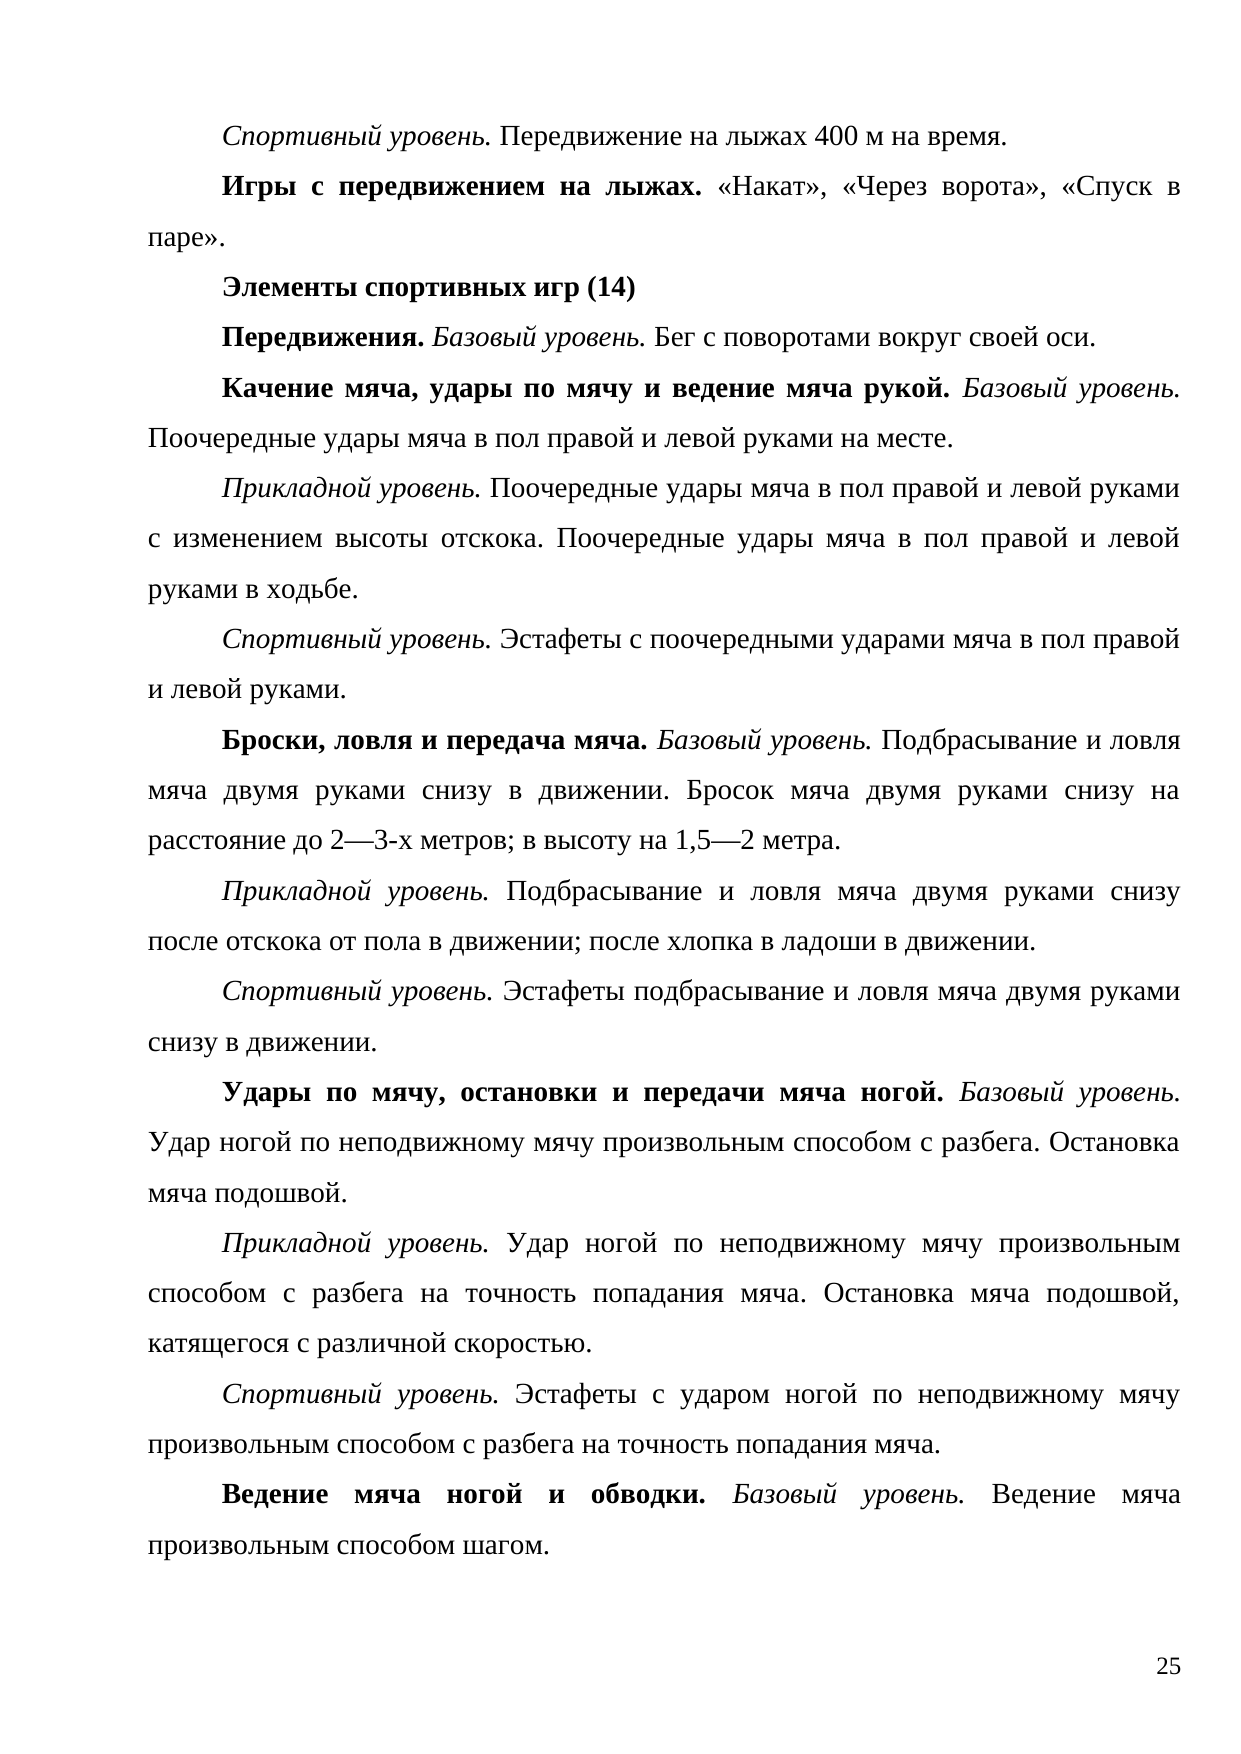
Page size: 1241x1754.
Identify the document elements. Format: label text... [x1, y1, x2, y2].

text Элементы спортивных игр (14) [148, 269, 1181, 303]
text Спортивный уровень. Эстафеты подбрасывание и ловля мяча двумя руками снизу в движении. [148, 973, 1181, 1057]
text Броски, ловля и передача мяча. Базовый уровень. Подбрасывание и ловля мяча двумя руками снизу в движении. Бросок мяча двумя руками снизу на расстояние до 2—3-х метров; в высоту на 1,5—2 метра. [148, 722, 1181, 856]
text Удары по мячу, остановки и передачи мяча ногой. Базовый уровень. Удар ногой по неподвижному мячу произвольным способом с разбега. Остановка мяча подошвой. [148, 1074, 1181, 1208]
text Качение мяча, удары по мячу и ведение мяча рукой. Базовый уровень. Поочередные удары мяча в пол правой и левой руками на месте. [148, 370, 1181, 453]
text Спортивный уровень. Эстафеты с ударом ногой по неподвижному мячу произвольным способом с разбега на точность попадания мяча. [148, 1376, 1181, 1460]
text Прикладной уровень. Удар ногой по неподвижному мячу произвольным способом с разбега на точность попадания мяча. Остановка мяча подошвой, катящегося с различной скоростью. [148, 1225, 1181, 1359]
text Передвижения. Базовый уровень. Бег с поворотами вокруг своей оси. [148, 319, 1181, 353]
text Спортивный уровень. Эстафеты с поочередными ударами мяча в пол правой и левой руками. [148, 621, 1181, 705]
text Спортивный уровень. Передвижение на лыжах на время. [148, 118, 1181, 152]
text Игры с передвижением на лыжах. «Накат», «Через ворота», «Спуск в паре». [148, 168, 1181, 252]
text Прикладной уровень. Подбрасывание и ловля мяча двумя руками снизу после отскока от пола в движении; после хлопка в ладоши в движении. [148, 873, 1181, 957]
text Ведение мяча ногой и обводки. Базовый уровень. Ведение мяча произвольным способом шагом. [148, 1477, 1181, 1560]
text Прикладной уровень. Поочередные удары мяча в пол правой и левой руками с изменением высоты отскока. Поочередные удары мяча в пол правой и левой руками в ходьбе. [148, 470, 1181, 604]
